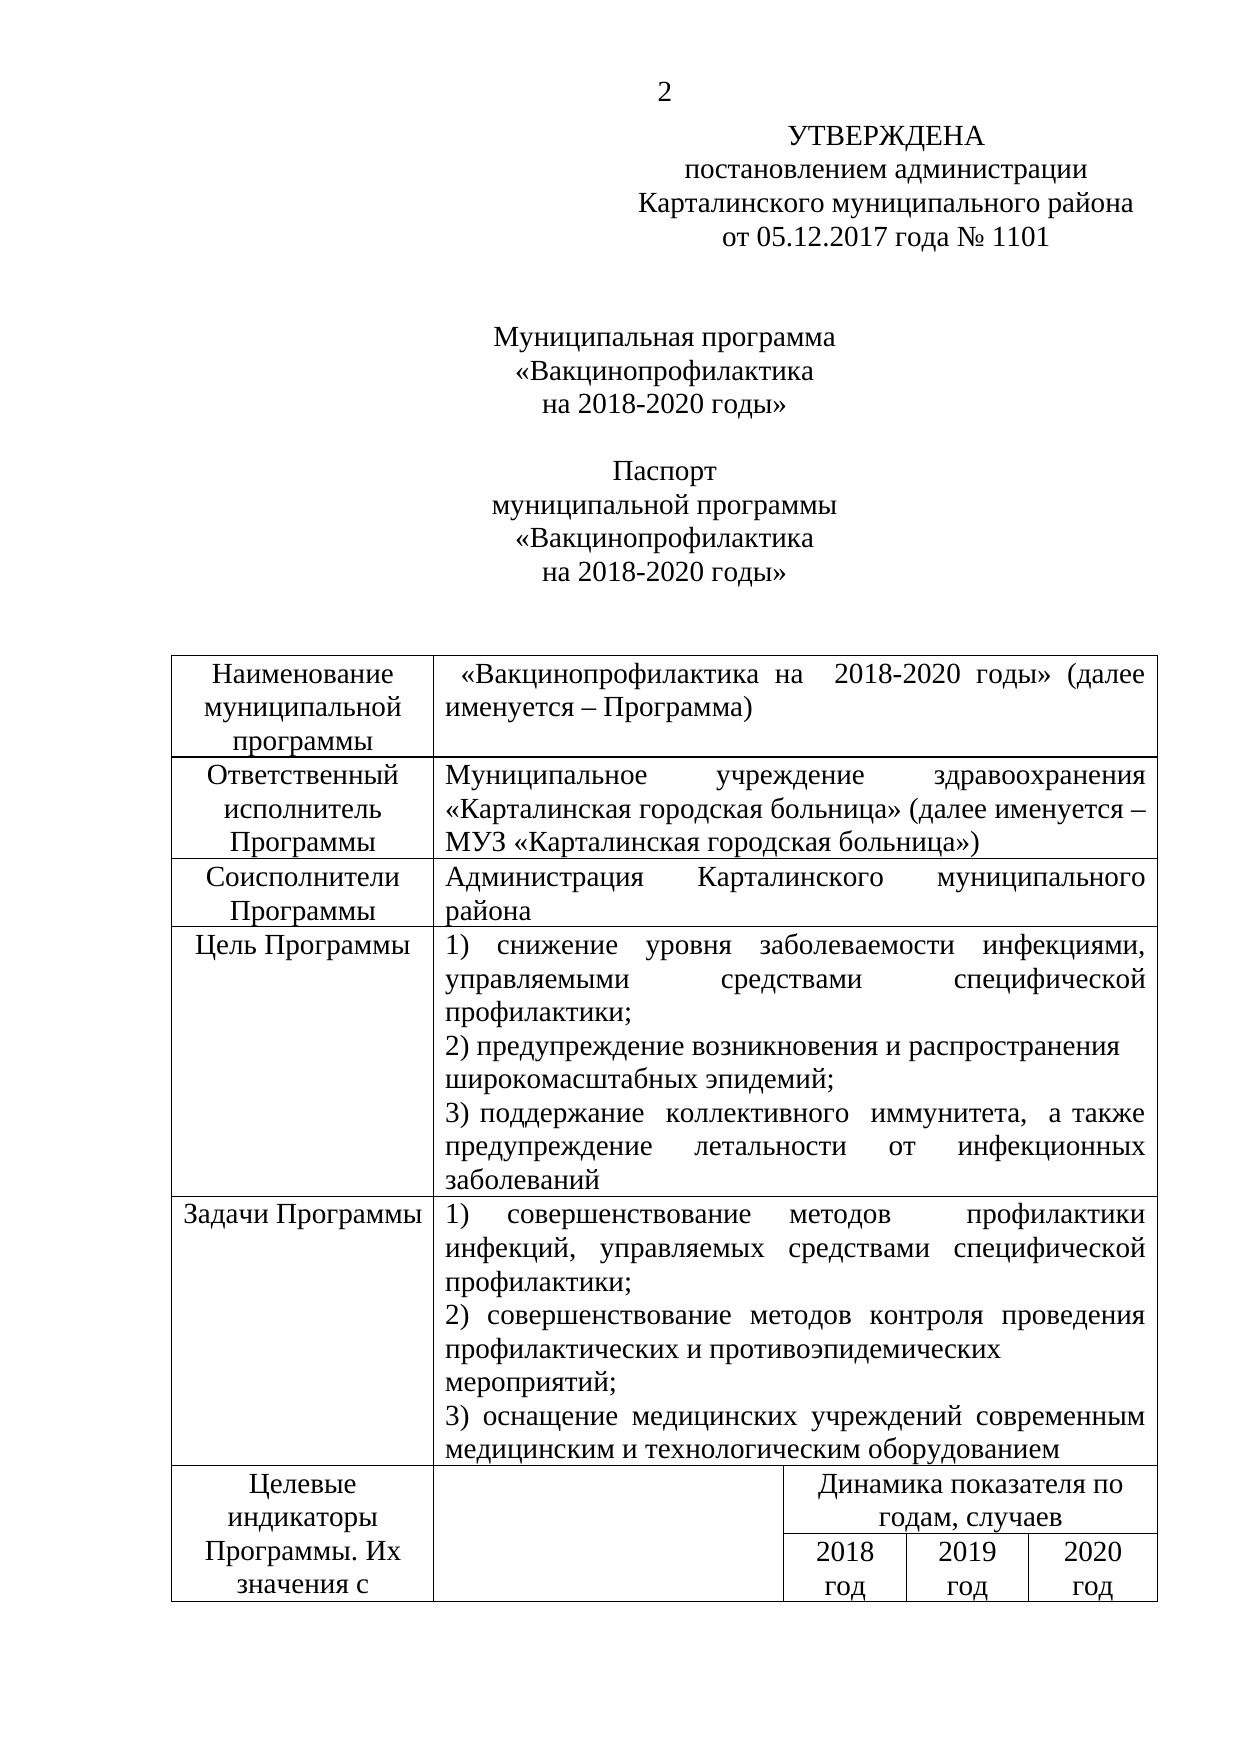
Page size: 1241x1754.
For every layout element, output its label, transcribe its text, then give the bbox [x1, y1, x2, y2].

table_cell Задачи Программы [172, 1197, 433, 1465]
text «Вакцинопрофилактика [177, 353, 1152, 386]
text «Вакцинопрофилактика [177, 521, 1152, 554]
table_cell [434, 1466, 783, 1601]
table_cell Цель Программы [172, 927, 433, 1196]
table_cell Динамика показателя по годам, случаев [784, 1466, 1157, 1533]
table_cell Соисполнители Программы [172, 859, 433, 926]
text от 05.12.2017 года № 1101 [620, 219, 1152, 252]
text на 2018-2020 годы» [177, 386, 1152, 420]
table_cell Ответственный исполнитель Программы [172, 758, 433, 858]
text муниципальной программы [177, 487, 1152, 521]
table_cell 1) снижение уровня заболеваемости инфекциями, управляемыми средствами специфической профилактики; 2) предупреждение возникновения и распространения широкомасштабных эпидемий; 3) поддержание коллективного иммунитета, а также предупреждение летальности от инфекционных заболеваний [434, 927, 1157, 1196]
table_cell Муниципальное учреждение здравоохранения «Карталинская городская больница» (далее именуется – МУЗ «Карталинская городская больница») [434, 758, 1157, 858]
text постановлением администрации [620, 152, 1152, 185]
table_cell Администрация Карталинского муниципального района [434, 859, 1157, 926]
table_header Наименование муниципальной программы [172, 656, 433, 756]
table_cell 1) совершенствование методов профилактики инфекций, управляемых средствами специфической профилактики; 2) совершенствование методов контроля проведения профилактических и противоэпидемических мероприятий; 3) оснащение медицинских учреждений современным медицинским и технологическим оборудованием [434, 1197, 1157, 1465]
text Паспорт [177, 453, 1152, 487]
text на 2018-2020 годы» [177, 554, 1152, 588]
table_cell 2020 год [1029, 1534, 1157, 1601]
text Карталинского муниципального района [620, 185, 1152, 219]
table_cell 2018 год [784, 1534, 906, 1601]
text Муниципальная программа [177, 319, 1152, 353]
table_header «Вакцинопрофилактика на 2018-2020 годы» (далее именуется – Программа) [434, 656, 1157, 756]
text УТВЕРЖДЕНА [620, 118, 1152, 152]
table_cell Целевые индикаторы Программы. Их значения с разбивкой по годам [172, 1466, 433, 1601]
table_cell 2019 год [907, 1534, 1028, 1601]
